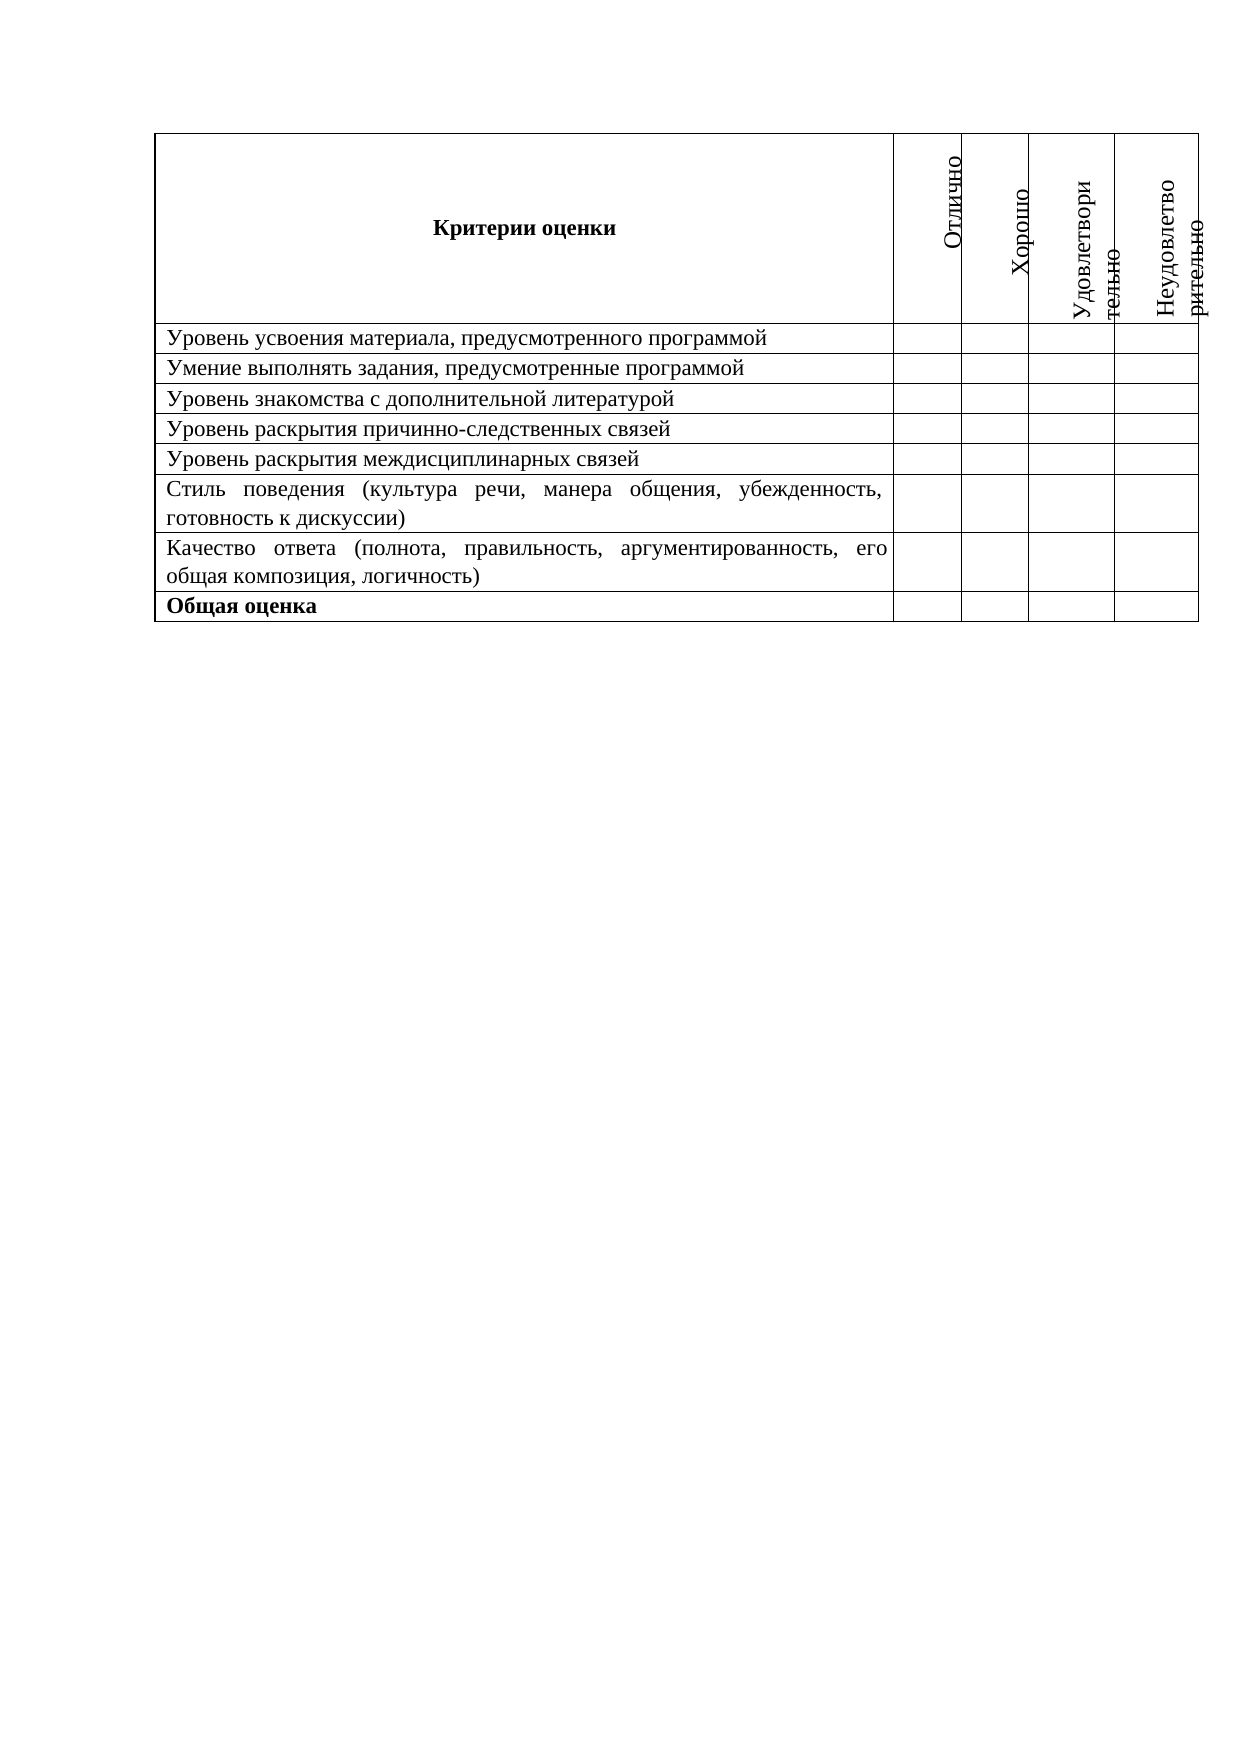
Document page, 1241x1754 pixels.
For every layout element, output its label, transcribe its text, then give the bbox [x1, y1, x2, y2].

table_header [1115, 134, 1198, 322]
table_cell Уровень усвоения материала, предусмотренного программой [156, 324, 893, 353]
table_cell Общая оценка [156, 592, 893, 621]
table_cell Стиль поведения (культура речи, манера общения, убежденность, готовность к дискуссии) [156, 475, 893, 532]
table_cell [894, 414, 961, 443]
table_cell [1029, 444, 1114, 473]
table_cell [894, 354, 961, 383]
table_cell [1029, 354, 1114, 383]
table_cell [1029, 324, 1114, 353]
table_cell [962, 354, 1028, 383]
table_cell [894, 475, 961, 532]
table_cell [1029, 475, 1114, 532]
table_cell [1029, 533, 1114, 591]
table_cell [894, 592, 961, 621]
table_cell [1115, 324, 1198, 353]
table_cell [894, 324, 961, 353]
table_cell [1115, 354, 1198, 383]
table_cell [962, 324, 1028, 353]
table_cell [962, 384, 1028, 413]
table_cell [1115, 533, 1198, 591]
table_header Критерии оценки [156, 134, 893, 322]
table_cell [962, 533, 1028, 591]
table_cell [1029, 384, 1114, 413]
table_header [894, 134, 961, 322]
table_cell Качество ответа (полнота, правильность, аргументированность, его общая композиция, логичность) [156, 533, 893, 591]
table_cell [894, 444, 961, 473]
table_cell Уровень раскрытия междисциплинарных связей [156, 444, 893, 473]
table_cell [962, 414, 1028, 443]
table_cell [1115, 475, 1198, 532]
table_cell Умение выполнять задания, предусмотренные программой [156, 354, 893, 383]
table_cell [1115, 592, 1198, 621]
table_cell [1115, 444, 1198, 473]
table_header [962, 134, 1028, 322]
table_cell [894, 384, 961, 413]
table_cell [894, 533, 961, 591]
table_cell [1029, 414, 1114, 443]
table_cell [962, 444, 1028, 473]
table_cell [1115, 384, 1198, 413]
table_cell [1115, 414, 1198, 443]
table_cell [962, 475, 1028, 532]
table_cell [1029, 592, 1114, 621]
table_cell [962, 592, 1028, 621]
table_cell Уровень знакомства с дополнительной литературой [156, 384, 893, 413]
table_header [1029, 134, 1114, 322]
table_cell Уровень раскрытия причинно-следственных связей [156, 414, 893, 443]
